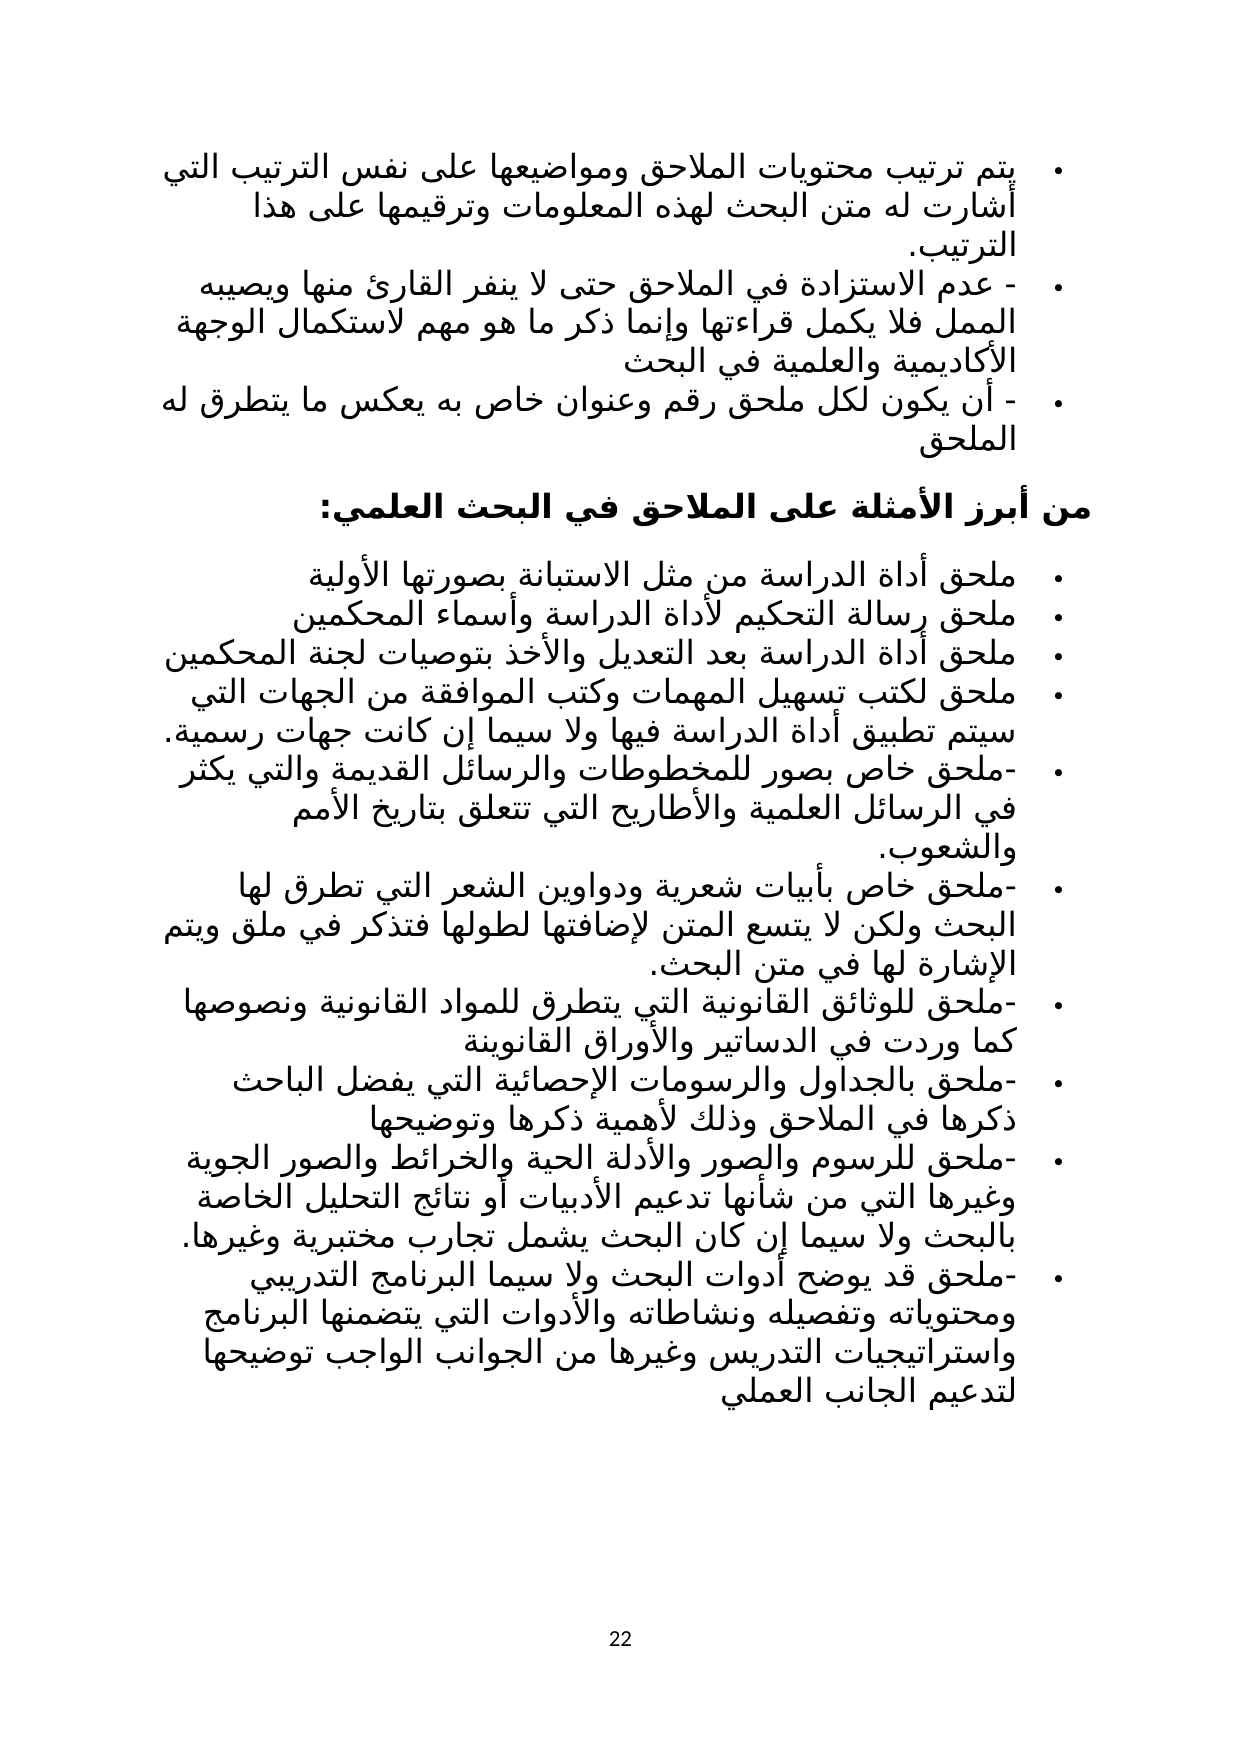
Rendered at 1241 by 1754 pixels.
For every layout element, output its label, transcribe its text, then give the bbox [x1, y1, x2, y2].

list ملحق لكتب تسهيل المهمات وكتب الموافقة من الجهات التي سيتم تطبيق أداة الدراسة فيها ولا سيما إن كانت جهات رسمية. [148, 672, 1055, 750]
text من أبرز الأمثلة على الملاحق في البحث العلمي: [148, 488, 1093, 526]
list -ملحق بالجداول والرسومات الإحصائية التي يفضل الباحث ذكرها في الملاحق وذلك لأهمية ذكرها وتوضيحها [148, 1061, 1055, 1138]
list -ملحق للرسوم والصور والأدلة الحية والخرائط والصور الجوية وغيرها التي من شأنها تدعيم الأدبيات أو نتائج التحليل الخاصة بالبحث ولا سيما إن كان البحث يشمل تجارب مختبرية وغيرها. [148, 1138, 1055, 1255]
list -ملحق خاص بأبيات شعرية ودواوين الشعر التي تطرق لها البحث ولكن لا يتسع المتن لإضافتها لطولها فتذكر في ملق ويتم الإشارة لها في متن البحث. [148, 866, 1055, 983]
list -ملحق للوثائق القانونية التي يتطرق للمواد القانونية ونصوصها كما وردت في الدساتير والأوراق القانوينة [148, 983, 1055, 1061]
list -ملحق قد يوضح أدوات البحث ولا سيما البرنامج التدريبي ومحتوياته وتفصيله ونشاطاته والأدوات التي يتضمنها البرنامج واستراتيجيات التدريس وغيرها من الجوانب الواجب توضيحها لتدعيم الجانب العملي [148, 1255, 1055, 1410]
list -ملحق خاص بصور للمخطوطات والرسائل القديمة والتي يكثر في الرسائل العلمية والأطاريح التي تتعلق بتاريخ الأمم والشعوب. [148, 750, 1055, 866]
list - أن يكون لكل ملحق رقم وعنوان خاص به يعكس ما يتطرق له الملحق [148, 381, 1055, 458]
list ملحق رسالة التحكيم لأداة الدراسة وأسماء المحكمين [148, 594, 1055, 633]
list - عدم الاستزادة في الملاحق حتى لا ينفر القارئ منها ويصيبه الممل فلا يكمل قراءتها وإنما ذكر ما هو مهم لاستكمال الوجهة الأكاديمية والعلمية في البحث [148, 264, 1055, 381]
list ملحق أداة الدراسة بعد التعديل والأخذ بتوصيات لجنة المحكمين [148, 633, 1055, 672]
list ملحق أداة الدراسة من مثل الاستبانة بصورتها الأولية [148, 556, 1055, 594]
list يتم ترتيب محتويات الملاحق ومواضيعها على نفس الترتيب التي أشارت له متن البحث لهذه المعلومات وترقيمها على هذا الترتيب. [148, 148, 1055, 264]
